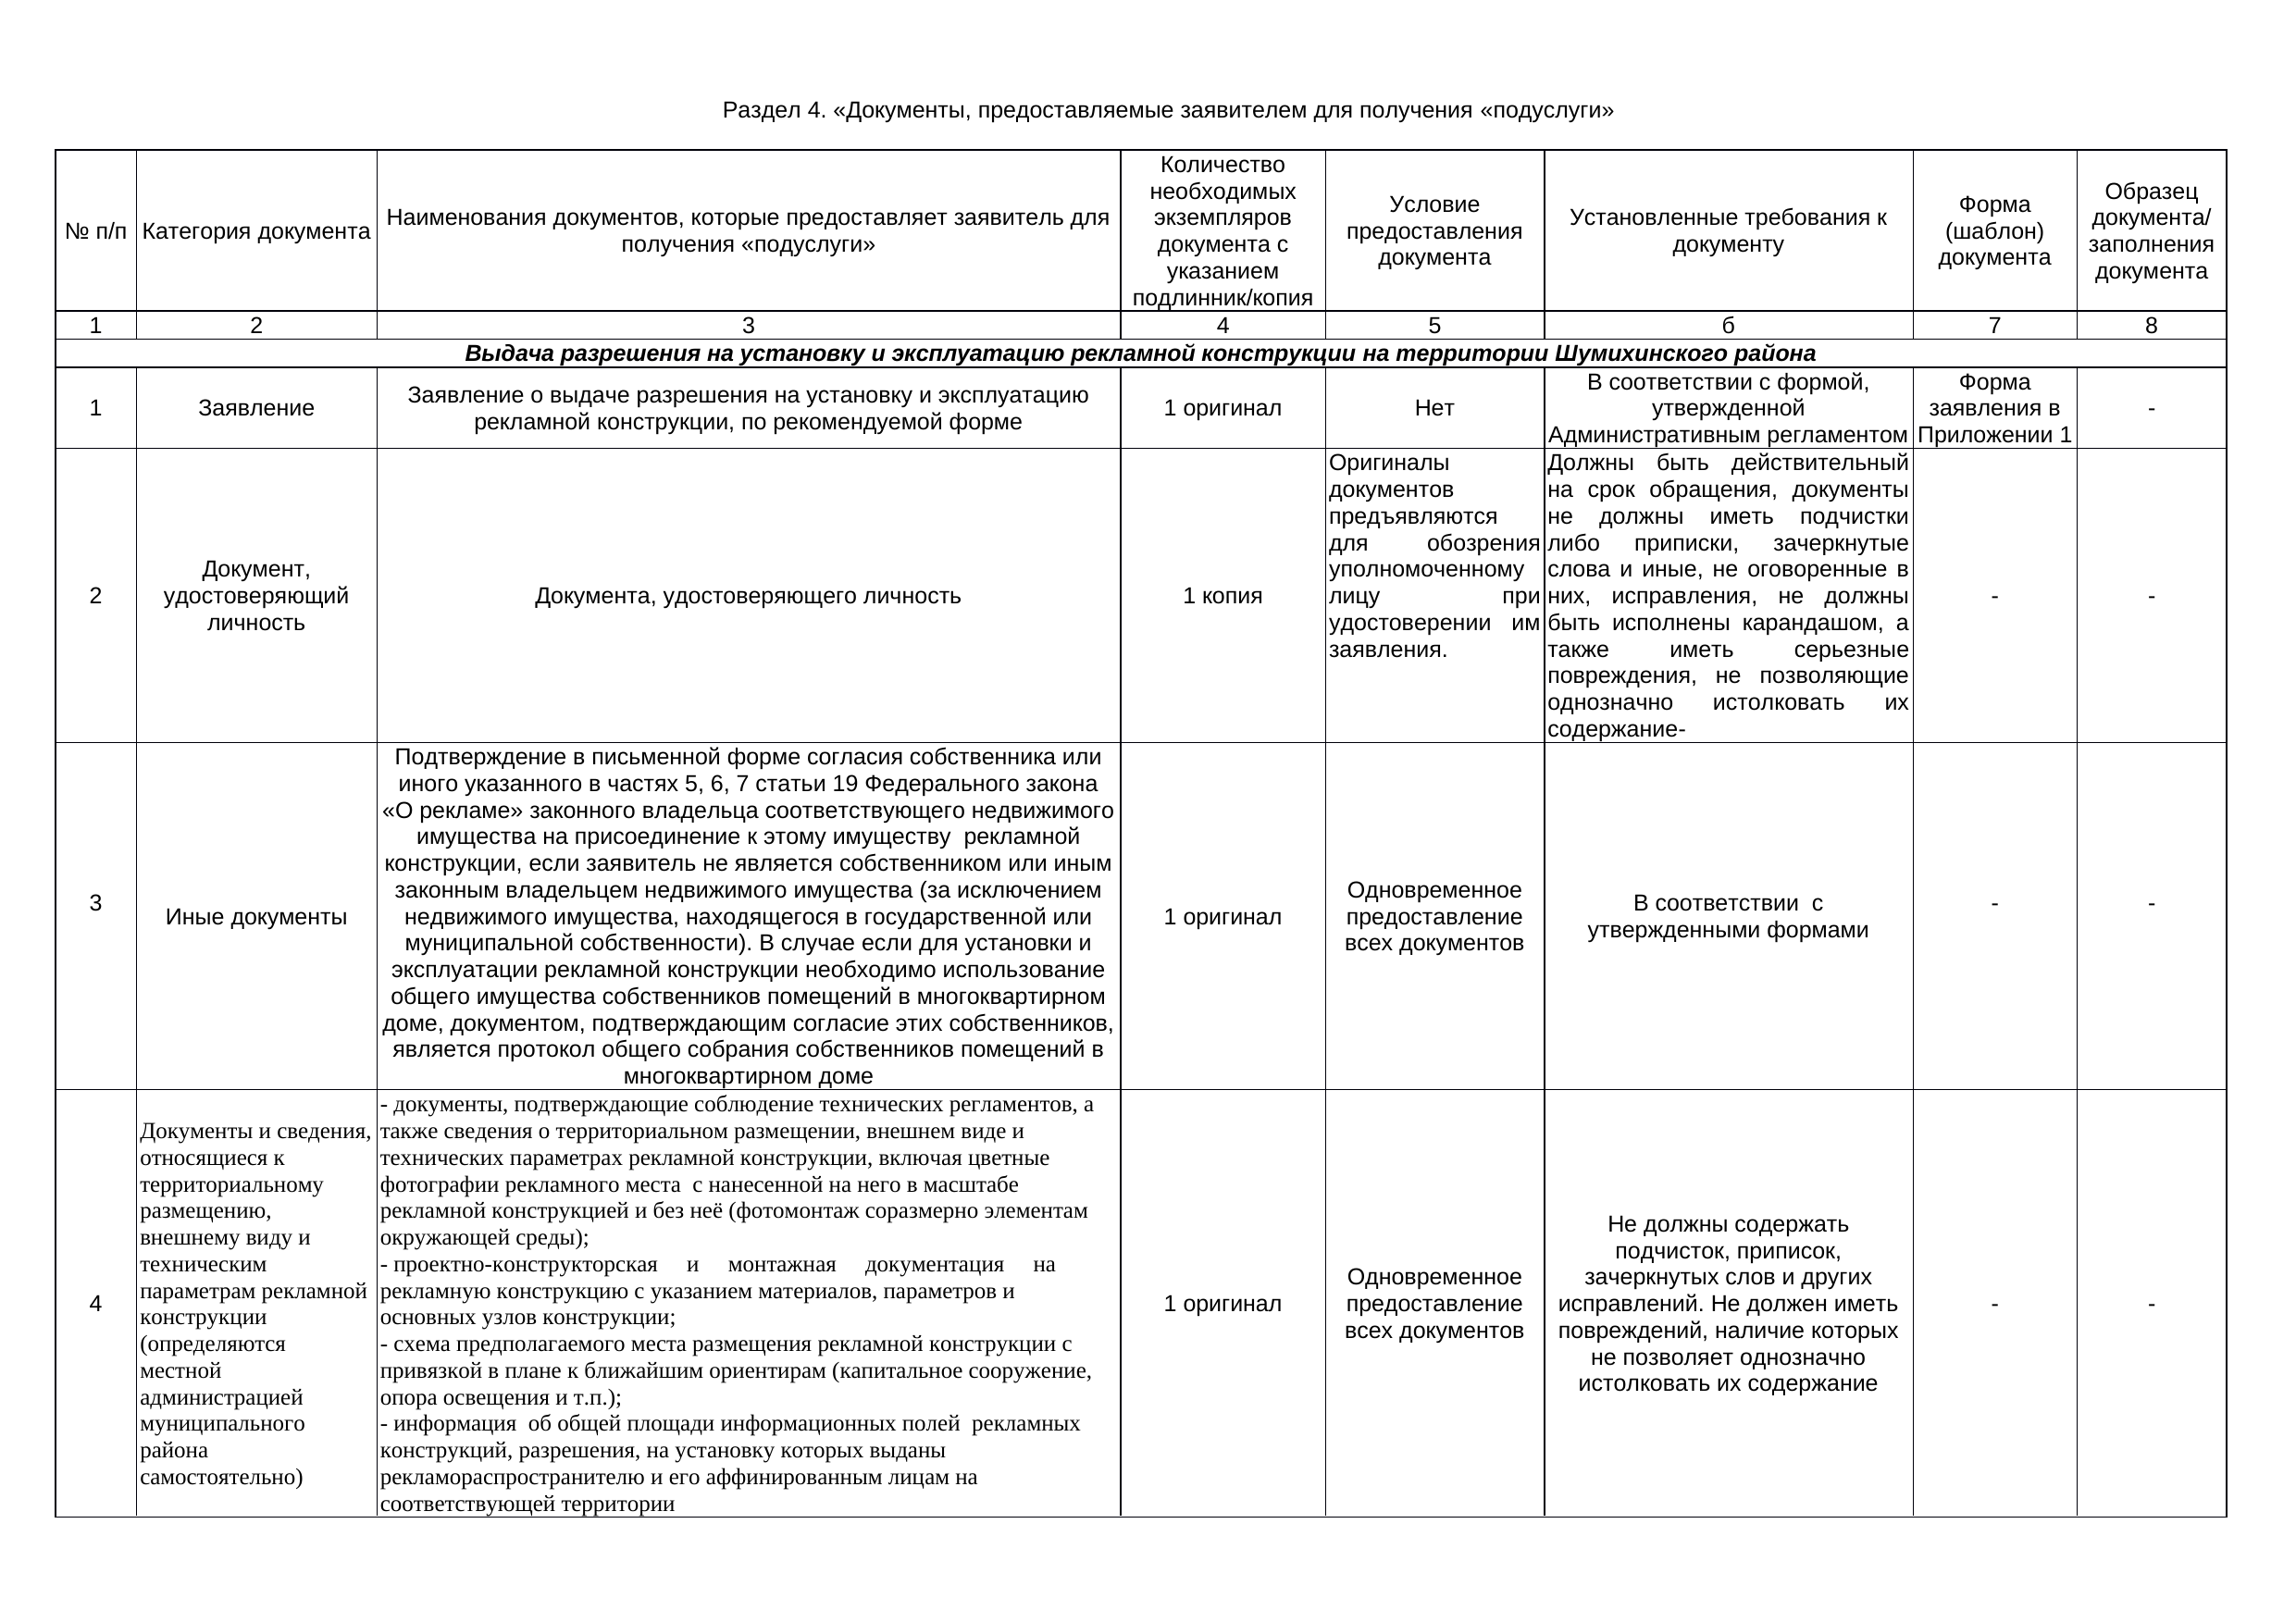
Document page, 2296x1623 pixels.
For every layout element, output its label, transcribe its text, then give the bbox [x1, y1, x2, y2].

table_cell Документа, удостоверяющего личность [378, 449, 1120, 742]
table_cell Одновременное предоставление всех документов [1326, 743, 1544, 1089]
table_cell Заявление [137, 368, 377, 448]
table_cell 1 [56, 312, 136, 339]
table_cell Одновременное предоставление всех документов [1326, 1090, 1544, 1516]
table_cell В соответствии с утвержденными формами [1545, 743, 1913, 1089]
text Раздел 4. «Документы, предоставляемые заявителем для получения «подуслуги» [55, 96, 2282, 122]
table_cell 8 [2078, 312, 2226, 339]
table_cell - [2078, 743, 2226, 1089]
table_header № п/п [56, 151, 136, 310]
table_header Категория документа [137, 151, 377, 310]
table_header Образец документа/ заполнения документа [2078, 151, 2226, 310]
table_header Количество необходимых экземпляров документа с указанием подлинник/копия [1122, 151, 1325, 310]
table_cell 1 копия [1122, 449, 1325, 742]
table_cell 4 [56, 1090, 136, 1516]
table_cell 3 [378, 312, 1120, 339]
table_cell Заявление о выдаче разрешения на установку и эксплуатацию рекламной конструкции, по рекомендуемой форме [378, 368, 1120, 448]
table_header Установленные требования к документу [1545, 151, 1913, 310]
table_cell б [1545, 312, 1913, 339]
table_cell - [1914, 743, 2077, 1089]
table_cell - документы, подтверждающие соблюдение технических регламентов, а также сведения о территориальном размещении, внешнем виде и технических параметрах рекламной конструкции, включая цветные фотографии рекламного места с нанесенной на него в масштабе рекламной конструкцией и без неё (фотомонтаж соразмерно элементам окружающей среды); - проектно-конструкторская и монтажная документация на рекламную конструкцию с указанием материалов, параметров и основных узлов конструкции; - схема предполагаемого места размещения рекламной конструкции с привязкой в плане к ближайшим ориентирам (капитальное сооружение, опора освещения и т.п.); - информация об общей площади информационных полей рекламных конструкций, разрешения, на установку которых выданы рекламораспространителю и его аффинированным лицам на соответствующей территории [378, 1090, 1120, 1516]
table_cell 5 [1326, 312, 1544, 339]
table_cell 2 [137, 312, 377, 339]
table_cell 2 [56, 449, 136, 742]
table_cell Оригиналы документов предъявляются для обозрения уполномоченному лицу при удостоверении им заявления. [1326, 449, 1544, 742]
table_cell 3 [56, 743, 136, 1089]
table_cell В соответствии с формой, утвержденной Административным регламентом [1545, 368, 1913, 448]
table_cell 1 оригинал [1122, 368, 1325, 448]
table_header Форма (шаблон) документа [1914, 151, 2077, 310]
table_cell - [1914, 449, 2077, 742]
table_cell - [2078, 1090, 2226, 1516]
table_cell 1 [56, 368, 136, 448]
table_cell Документы и сведения, относящиеся к территориальному размещению, внешнему виду и техническим параметрам рекламной конструкции (определяются местной администрацией муниципального района самостоятельно) [137, 1090, 377, 1516]
table_cell 1 оригинал [1122, 743, 1325, 1089]
table_cell 4 [1122, 312, 1325, 339]
table_cell 7 [1914, 312, 2077, 339]
table_cell Выдача разрешения на установку и эксплуатацию рекламной конструкции на территории Шумихинского района [56, 340, 2226, 366]
table_header Условие предоставления документа [1326, 151, 1544, 310]
table_cell Форма заявления в Приложении 1 [1914, 368, 2077, 448]
table_cell Документ, удостоверяющий личность [137, 449, 377, 742]
table_cell - [2078, 449, 2226, 742]
table_cell 1 оригинал [1122, 1090, 1325, 1516]
table_cell - [1914, 1090, 2077, 1516]
table_cell Подтверждение в письменной форме согласия собственника или иного указанного в частях 5, 6, 7 статьи 19 Федерального закона «О рекламе» законного владельца соответствующего недвижимого имущества на присоединение к этому имуществу рекламной конструкции, если заявитель не является собственником или иным законным владельцем недвижимого имущества (за исключением недвижимого имущества, находящегося в государственной или муниципальной собственности). В случае если для установки и эксплуатации рекламной конструкции необходимо использование общего имущества собственников помещений в многоквартирном доме, документом, подтверждающим согласие этих собственников, является протокол общего собрания собственников помещений в многоквартирном доме [378, 743, 1120, 1089]
table_cell Не должны содержать подчисток, приписок, зачеркнутых слов и других исправлений. Не должен иметь повреждений, наличие которых не позволяет однозначно истолковать их содержание [1545, 1090, 1913, 1516]
table_cell Иные документы [137, 743, 377, 1089]
table_cell Нет [1326, 368, 1544, 448]
table_header Наименования документов, которые предоставляет заявитель для получения «подуслуги» [378, 151, 1120, 310]
table_cell - [2078, 368, 2226, 448]
table_cell Должны быть действительный на срок обращения, документы не должны иметь подчистки либо приписки, зачеркнутые слова и иные, не оговоренные в них, исправления, не должны быть исполнены карандашом, а также иметь серьезные повреждения, не позволяющие однозначно истолковать их содержание- [1678, 449, 1913, 742]
